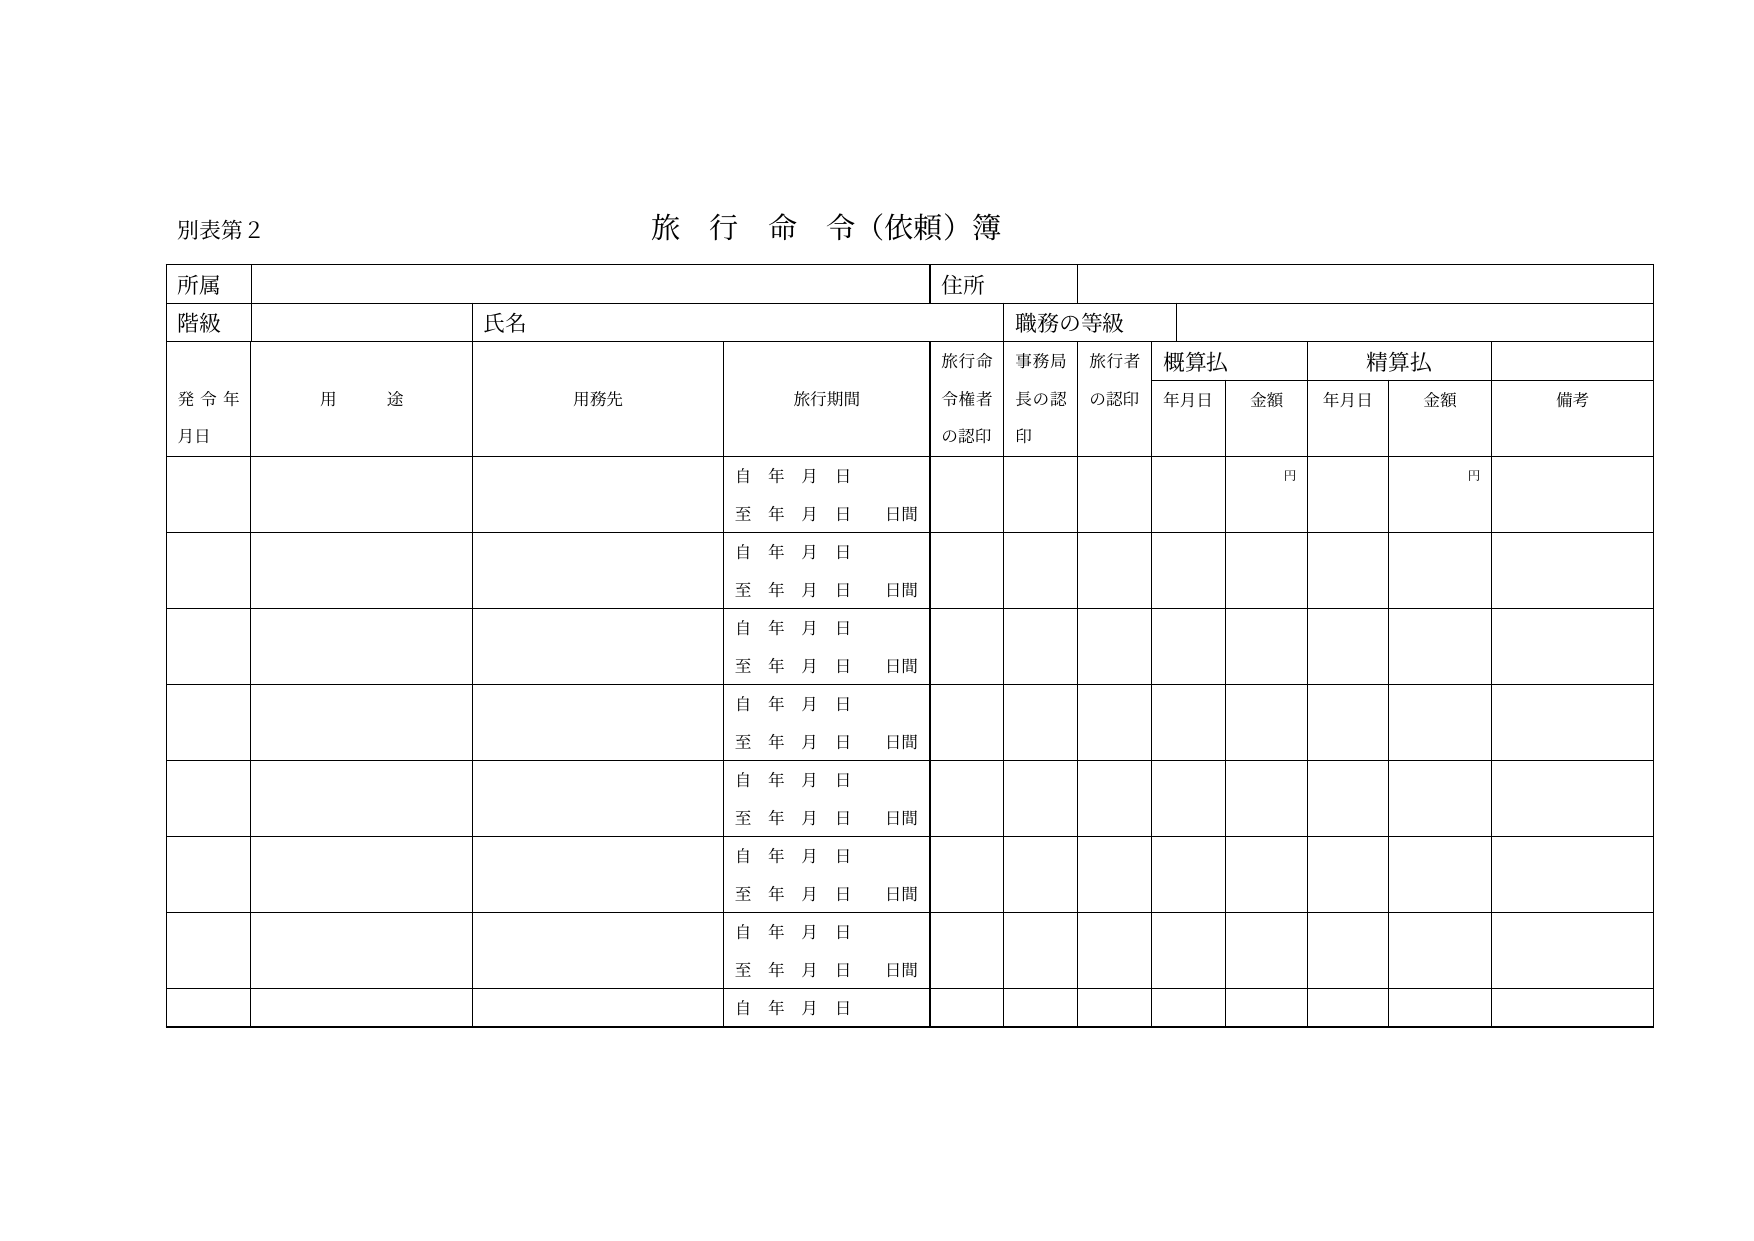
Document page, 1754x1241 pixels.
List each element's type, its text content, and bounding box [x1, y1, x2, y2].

table_cell [931, 685, 1003, 760]
table_cell [1152, 533, 1225, 608]
table_cell [1308, 533, 1388, 608]
table_cell [1078, 685, 1151, 760]
table_cell [1389, 685, 1491, 760]
table_cell [1492, 989, 1653, 1026]
table_cell [931, 761, 1003, 836]
table_cell 自 年 月 日 至 年 月 日 日間 [724, 457, 929, 532]
table_cell [1078, 609, 1151, 684]
table_cell [1226, 609, 1307, 684]
table_cell 自 年 月 日 至 年 月 日 日間 [724, 761, 929, 836]
table_cell [1492, 533, 1653, 608]
table_cell [473, 457, 723, 532]
table_cell [1226, 989, 1307, 1026]
table_cell 氏名 [473, 304, 1003, 341]
table_cell [1004, 989, 1077, 1026]
table_cell [167, 533, 250, 608]
table_cell [167, 457, 250, 532]
table_cell [931, 457, 1003, 532]
table_cell 用 途 [251, 342, 472, 456]
table_cell 旅行命令権者の認印 [931, 342, 1003, 456]
table_cell 自 年 月 日 至 年 月 日 日間 [724, 913, 929, 988]
table_cell [1226, 533, 1307, 608]
table_cell [1308, 837, 1388, 912]
table_cell 自 年 月 日 至 年 月 日 日間 [724, 685, 929, 760]
table_cell [1389, 989, 1491, 1026]
table_cell [1308, 761, 1388, 836]
table_cell [1308, 989, 1388, 1026]
table_cell [473, 837, 723, 912]
table_cell [1177, 304, 1653, 341]
table_cell [167, 609, 250, 684]
table_cell [931, 609, 1003, 684]
table_cell 発令年月日 [167, 342, 250, 456]
table_cell 概算払 [1152, 342, 1307, 379]
table_cell [1492, 457, 1653, 532]
table_cell [1389, 609, 1491, 684]
table_cell [1389, 533, 1491, 608]
table_cell [1078, 761, 1151, 836]
table_cell [167, 685, 250, 760]
table_cell [1152, 457, 1225, 532]
table_cell [251, 913, 472, 988]
table_cell [167, 989, 250, 1026]
table_cell [473, 533, 723, 608]
table_cell [1492, 837, 1653, 912]
table_cell [251, 685, 472, 760]
table_cell [1078, 457, 1151, 532]
table_cell [1004, 761, 1077, 836]
table_cell [1004, 837, 1077, 912]
table_cell [1152, 761, 1225, 836]
table_cell 年月日 [1152, 381, 1225, 456]
table_cell [1308, 913, 1388, 988]
table_cell [251, 457, 472, 532]
table_header 住所 [931, 265, 1077, 302]
table_cell [931, 989, 1003, 1026]
table_cell 金額 [1226, 381, 1307, 456]
table_cell [1226, 685, 1307, 760]
table_cell [251, 533, 472, 608]
table_cell [1308, 457, 1388, 532]
table_cell [931, 837, 1003, 912]
table_cell [1152, 913, 1225, 988]
table_cell [1078, 913, 1151, 988]
table_cell [1152, 609, 1225, 684]
table_cell [1492, 685, 1653, 760]
table_cell [1078, 989, 1151, 1026]
table_cell 金額 [1389, 381, 1491, 456]
table_cell 備考 [1492, 381, 1653, 456]
table_cell [1004, 685, 1077, 760]
table_cell 職務の等級 [1004, 304, 1176, 341]
table_cell [1389, 913, 1491, 988]
table_cell 円 [1226, 457, 1307, 532]
table_cell [1389, 761, 1491, 836]
table_cell [931, 533, 1003, 608]
table_cell [1152, 685, 1225, 760]
table_cell 精算払 [1308, 342, 1491, 379]
table_header 所属 [167, 265, 251, 302]
table_cell [251, 609, 472, 684]
table_cell 自 年 月 日 至 年 月 日 日間 [724, 533, 929, 608]
table_header [252, 265, 929, 302]
table_cell [1308, 685, 1388, 760]
table_cell [1492, 609, 1653, 684]
table_cell 旅行期間 [724, 342, 929, 456]
text 別表第２ 旅 行 命 令（依頼）簿 [177, 189, 1547, 264]
table_cell [473, 913, 723, 988]
table_cell [1004, 533, 1077, 608]
table_cell 階級 [167, 304, 251, 341]
table_cell [1152, 989, 1225, 1026]
table_cell 自 年 月 日 至 年 月 日 日間 [724, 837, 929, 912]
table_cell [1004, 913, 1077, 988]
table_cell [1226, 761, 1307, 836]
table_cell [1226, 837, 1307, 912]
table_cell [167, 837, 250, 912]
table_cell [251, 837, 472, 912]
table_cell [473, 685, 723, 760]
table_cell 事務局長の認印 [1004, 342, 1077, 456]
table_cell [473, 989, 723, 1026]
table_cell [1492, 342, 1653, 379]
table_cell [1152, 837, 1225, 912]
table_cell 旅行者の認印 [1078, 342, 1151, 456]
table_cell [1004, 609, 1077, 684]
table_cell [251, 761, 472, 836]
table_cell 自 年 月 日 至 年 月 日 日間 [724, 989, 929, 1026]
table_cell [1226, 913, 1307, 988]
table_cell [251, 989, 472, 1026]
table_cell [473, 761, 723, 836]
table_cell [1078, 533, 1151, 608]
table_cell [931, 913, 1003, 988]
table_cell [167, 913, 250, 988]
table_cell [473, 609, 723, 684]
table_cell [1004, 457, 1077, 532]
table_cell [1492, 761, 1653, 836]
table_cell [1308, 609, 1388, 684]
table_header [1078, 265, 1653, 302]
table_cell [167, 761, 250, 836]
table_cell [1492, 913, 1653, 988]
table_cell 年月日 [1308, 381, 1388, 456]
table_cell [1389, 837, 1491, 912]
table_cell 自 年 月 日 至 年 月 日 日間 [724, 609, 929, 684]
table_cell 用務先 [473, 342, 723, 456]
table_cell 円 [1389, 457, 1491, 532]
table_cell [1078, 837, 1151, 912]
table_cell [252, 304, 472, 341]
